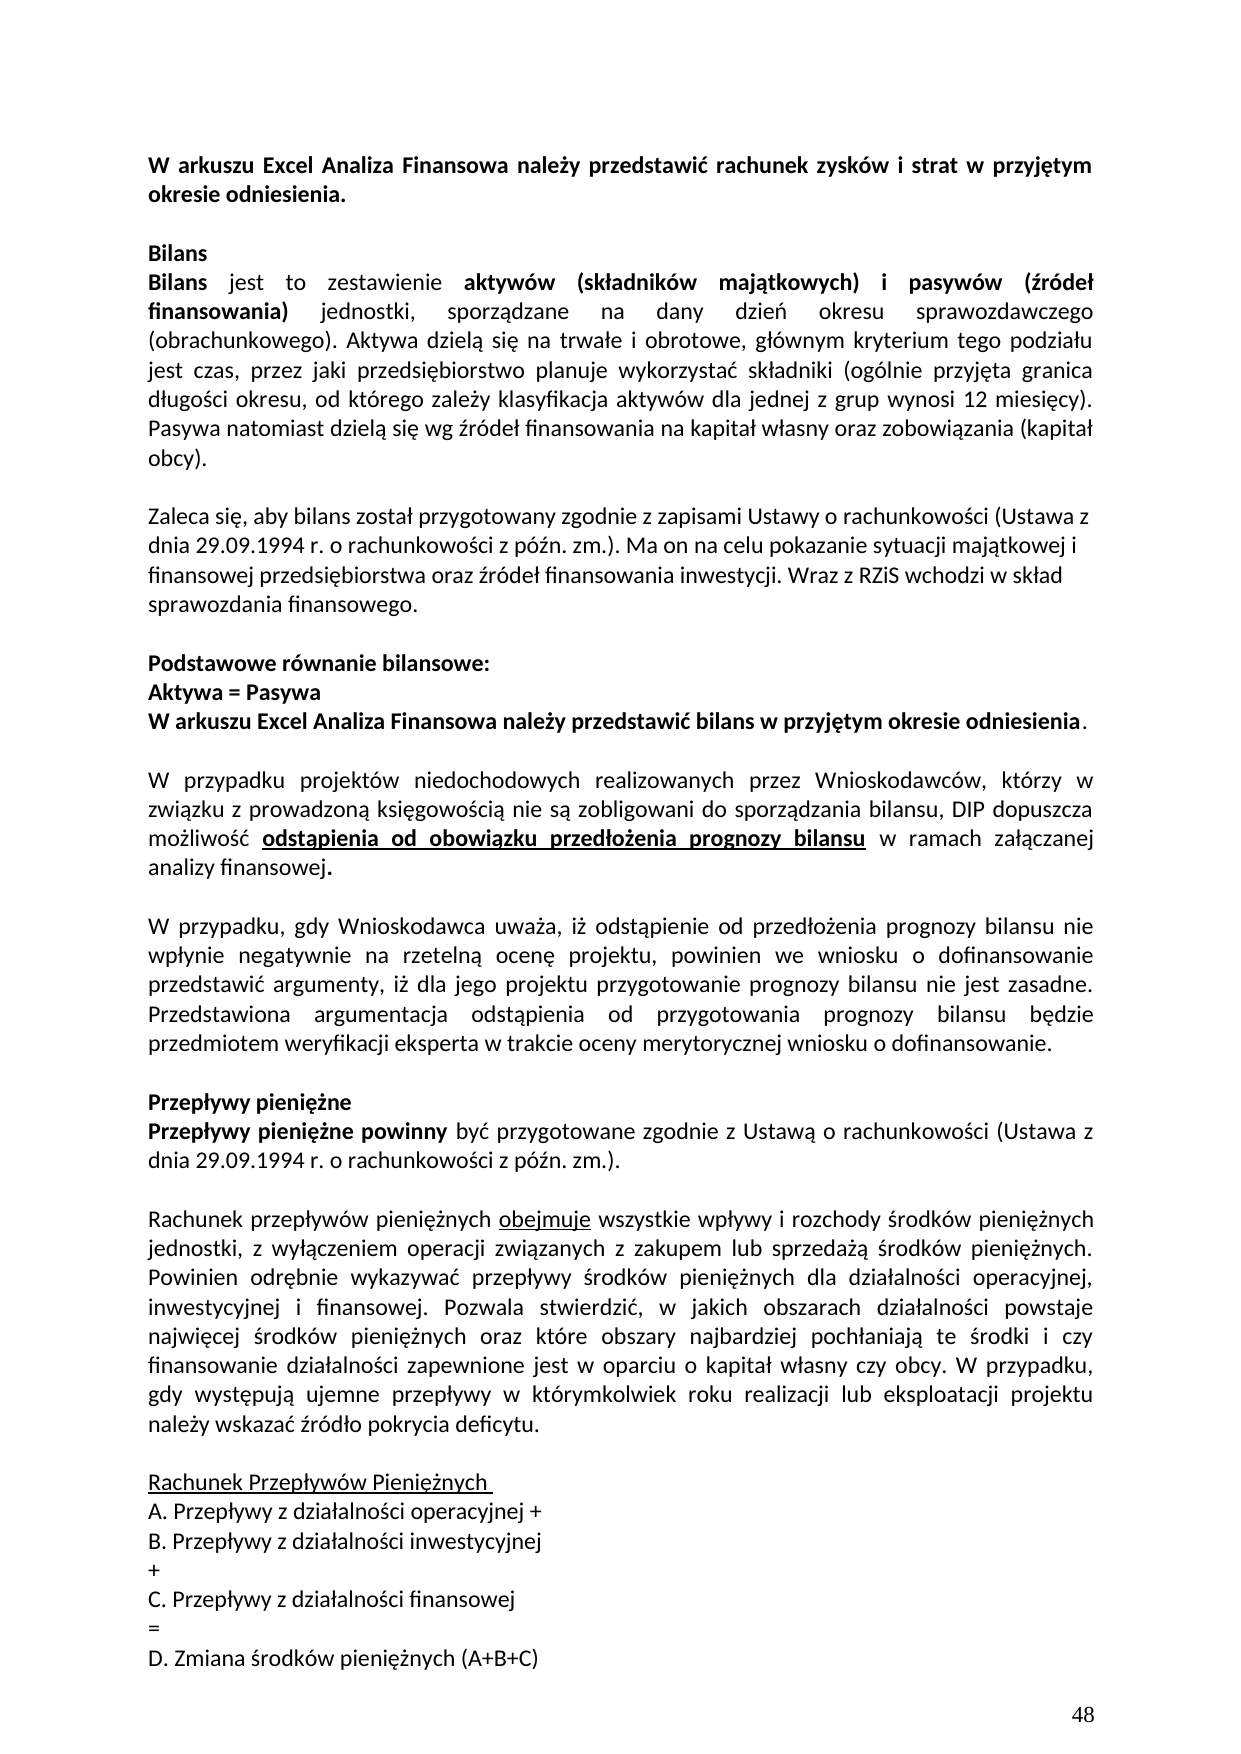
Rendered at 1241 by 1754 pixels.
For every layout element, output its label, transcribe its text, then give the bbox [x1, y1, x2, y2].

text W przypadku, gdy Wnioskodawca uważa, iż odstąpienie od przedłożenia prognozy bilansu nie wpłynie negatywnie na rzetelną ocenę projektu, powinien we wniosku o dofinansowanie przedstawić argumenty, iż dla jego projektu przygotowanie prognozy bilansu nie jest zasadne. Przedstawiona argumentacja odstąpienia od przygotowania prognozy bilansu będzie przedmiotem weryfikacji eksperta w trakcie oceny merytorycznej wniosku o dofinansowanie. [148, 911, 1094, 1057]
text B. Przepływy z działalności inwestycyjnej [148, 1526, 1094, 1555]
text Rachunek Przepływów Pieniężnych [148, 1467, 1094, 1496]
text Rachunek przepływów pieniężnych obejmuje wszystkie wpływy i rozchody środków pieniężnych jednostki, z wyłączeniem operacji związanych z zakupem lub sprzedażą środków pieniężnych. Powinien odrębnie wykazywać przepływy środków pieniężnych dla działalności operacyjnej, inwestycyjnej i finansowej. Pozwala stwierdzić, w jakich obszarach działalności powstaje najwięcej środków pieniężnych oraz które obszary najbardziej pochłaniają te środki i czy finansowanie działalności zapewnione jest w oparciu o kapitał własny czy obcy. W przypadku, gdy występują ujemne przepływy w którymkolwiek roku realizacji lub eksploatacji projektu należy wskazać źródło pokrycia deficytu. [148, 1204, 1094, 1438]
text Bilans jest to zestawienie aktywów (składników majątkowych) i pasywów (źródeł finansowania) jednostki, sporządzane na dany dzień okresu sprawozdawczego (obrachunkowego). Aktywa dzielą się na trwałe i obrotowe, głównym kryterium tego podziału jest czas, przez jaki przedsiębiorstwo planuje wykorzystać składniki (ogólnie przyjęta granica długości okresu, od którego zależy klasyfikacja aktywów dla jednej z grup wynosi 12 miesięcy). Pasywa natomiast dzielą się wg źródeł finansowania na kapitał własny oraz zobowiązania (kapitał obcy). [148, 267, 1094, 472]
text C. Przepływy z działalności finansowej [148, 1584, 1094, 1613]
text = [148, 1613, 1094, 1643]
text Bilans [148, 238, 1094, 267]
text D. Zmiana środków pieniężnych (A+B+C) [148, 1643, 1094, 1672]
text W przypadku projektów niedochodowych realizowanych przez Wnioskodawców, którzy w związku z prowadzoną księgowością nie są zobligowani do sporządzania bilansu, DIP dopuszcza możliwość odstąpienia od obowiązku przedłożenia prognozy bilansu w ramach załączanej analizy finansowej. [148, 765, 1094, 882]
text + [148, 1555, 1094, 1584]
text W arkuszu Excel Analiza Finansowa należy przedstawić bilans w przyjętym okresie odniesienia. [148, 706, 1094, 735]
text A. Przepływy z działalności operacyjnej + [148, 1496, 1094, 1526]
text W arkuszu Excel Analiza Finansowa należy przedstawić rachunek zysków i strat w przyjętym okresie odniesienia. [148, 150, 1094, 208]
text Przepływy pieniężne powinny być przygotowane zgodnie z Ustawą o rachunkowości (Ustawa z dnia 29.09.1994 r. o rachunkowości z późn. zm.). [148, 1116, 1094, 1174]
text Przepływy pieniężne [148, 1087, 1094, 1116]
text Podstawowe równanie bilansowe: [148, 648, 1094, 677]
text Aktywa = Pasywa [148, 677, 1094, 706]
text Zaleca się, aby bilans został przygotowany zgodnie z zapisami Ustawy o rachunkowości (Ustawa z dnia 29.09.1994 r. o rachunkowości z późn. zm.). Ma on na celu pokazanie sytuacji majątkowej i finansowej przedsiębiorstwa oraz źródeł finansowania inwestycji. Wraz z RZiS wchodzi w skład sprawozdania finansowego. [148, 501, 1094, 618]
